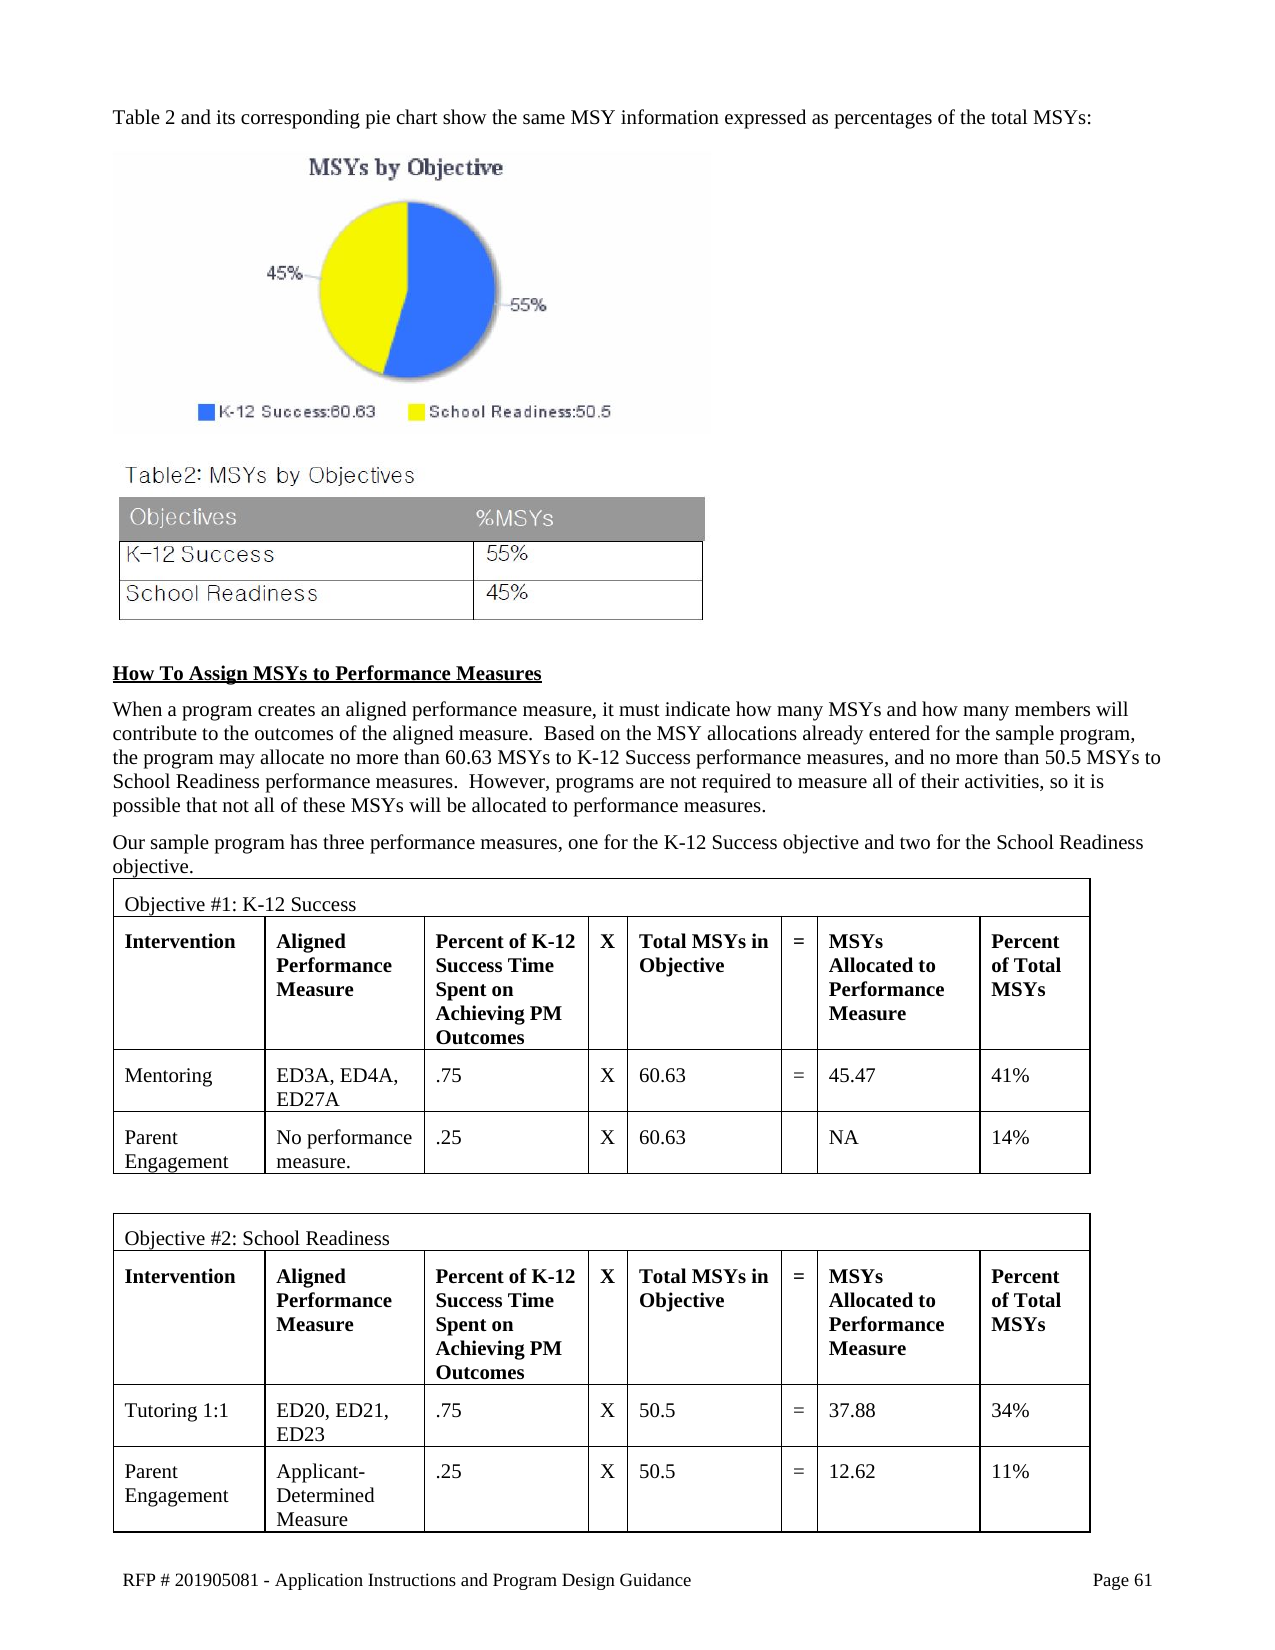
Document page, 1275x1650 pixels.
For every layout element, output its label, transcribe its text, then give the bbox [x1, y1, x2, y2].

table_cell X [589, 1251, 627, 1384]
table_cell 45.47 [818, 1050, 979, 1111]
table_header Objective #1: K-12 Success [114, 879, 1089, 916]
table_cell = [782, 1447, 817, 1531]
table_cell Aligned Performance Measure [266, 1251, 424, 1384]
picture [112, 141, 712, 648]
table_cell = [782, 1251, 817, 1384]
table_cell X [589, 1447, 627, 1531]
table_cell Total MSYs in Objective [628, 1251, 781, 1384]
table_cell Applicant-Determined Measure [266, 1447, 424, 1531]
table_cell 50.5 [628, 1385, 781, 1446]
text Table 2 and its corresponding pie chart show the same MSY information expressed as percentages of the total MSYs: [112, 105, 1162, 129]
table_cell ED3A, ED4A, ED27A [266, 1050, 424, 1111]
table_cell .75 [425, 1050, 588, 1111]
table_cell 14% [981, 1112, 1089, 1173]
table_cell NA [818, 1112, 979, 1173]
table_cell = [782, 1050, 817, 1111]
table_cell [782, 1112, 817, 1173]
table_cell Percent of Total MSYs [981, 1251, 1089, 1384]
table_cell .75 [425, 1385, 588, 1446]
table_cell = [782, 1385, 817, 1446]
table_cell .25 [425, 1112, 588, 1173]
table_cell Tutoring 1:1 [114, 1385, 264, 1446]
table_cell 12.62 [818, 1447, 979, 1531]
table_cell X [589, 1385, 627, 1446]
table_cell 50.5 [628, 1447, 781, 1531]
table_cell Total MSYs in Objective [628, 917, 781, 1049]
text How To Assign MSYs to Performance Measures [112, 660, 1162, 684]
table_cell Parent Engagement [114, 1447, 264, 1531]
table_cell 41% [981, 1050, 1089, 1111]
table_header Objective #2: School Readiness [114, 1214, 1089, 1250]
table_cell Mentoring [114, 1050, 264, 1111]
table_cell 60.63 [628, 1112, 781, 1173]
table_cell 34% [981, 1385, 1089, 1446]
table_cell No performance measure. [266, 1112, 424, 1173]
text Our sample program has three performance measures, one for the K-12 Success objective and two for the School Readiness objective. [112, 830, 1162, 878]
table_cell 11% [981, 1447, 1089, 1531]
table_cell Percent of K-12 Success Time Spent on Achieving PM Outcomes [425, 1251, 588, 1384]
table_cell Percent of K-12 Success Time Spent on Achieving PM Outcomes [425, 917, 588, 1049]
text When a program creates an aligned performance measure, it must indicate how many MSYs and how many members will contribute to the outcomes of the aligned measure. Based on the MSY allocations already entered for the sample program, the program may allocate no more than 60.63 MSYs to K-12 Success performance measures, and no more than 50.5 MSYs to School Readiness performance measures. However, programs are not required to measure all of their activities, so it is possible that not all of these MSYs will be allocated to performance measures. [112, 697, 1162, 817]
table_cell 60.63 [628, 1050, 781, 1111]
table_cell Percent of Total MSYs [981, 917, 1089, 1049]
table_cell X [589, 1112, 627, 1173]
table_cell MSYs Allocated to Performance Measure [818, 917, 979, 1049]
table_cell Intervention [114, 917, 264, 1049]
table_cell Intervention [114, 1251, 264, 1384]
table_cell X [589, 1050, 627, 1111]
table_cell Aligned Performance Measure [266, 917, 424, 1049]
table_cell .25 [425, 1447, 588, 1531]
table_cell X [589, 917, 627, 1049]
table_cell Parent Engagement [114, 1112, 264, 1173]
table_cell 37.88 [818, 1385, 979, 1446]
table_cell ED20, ED21, ED23 [266, 1385, 424, 1446]
table_cell = [782, 917, 817, 1049]
table_cell MSYs Allocated to Performance Measure [818, 1251, 979, 1384]
